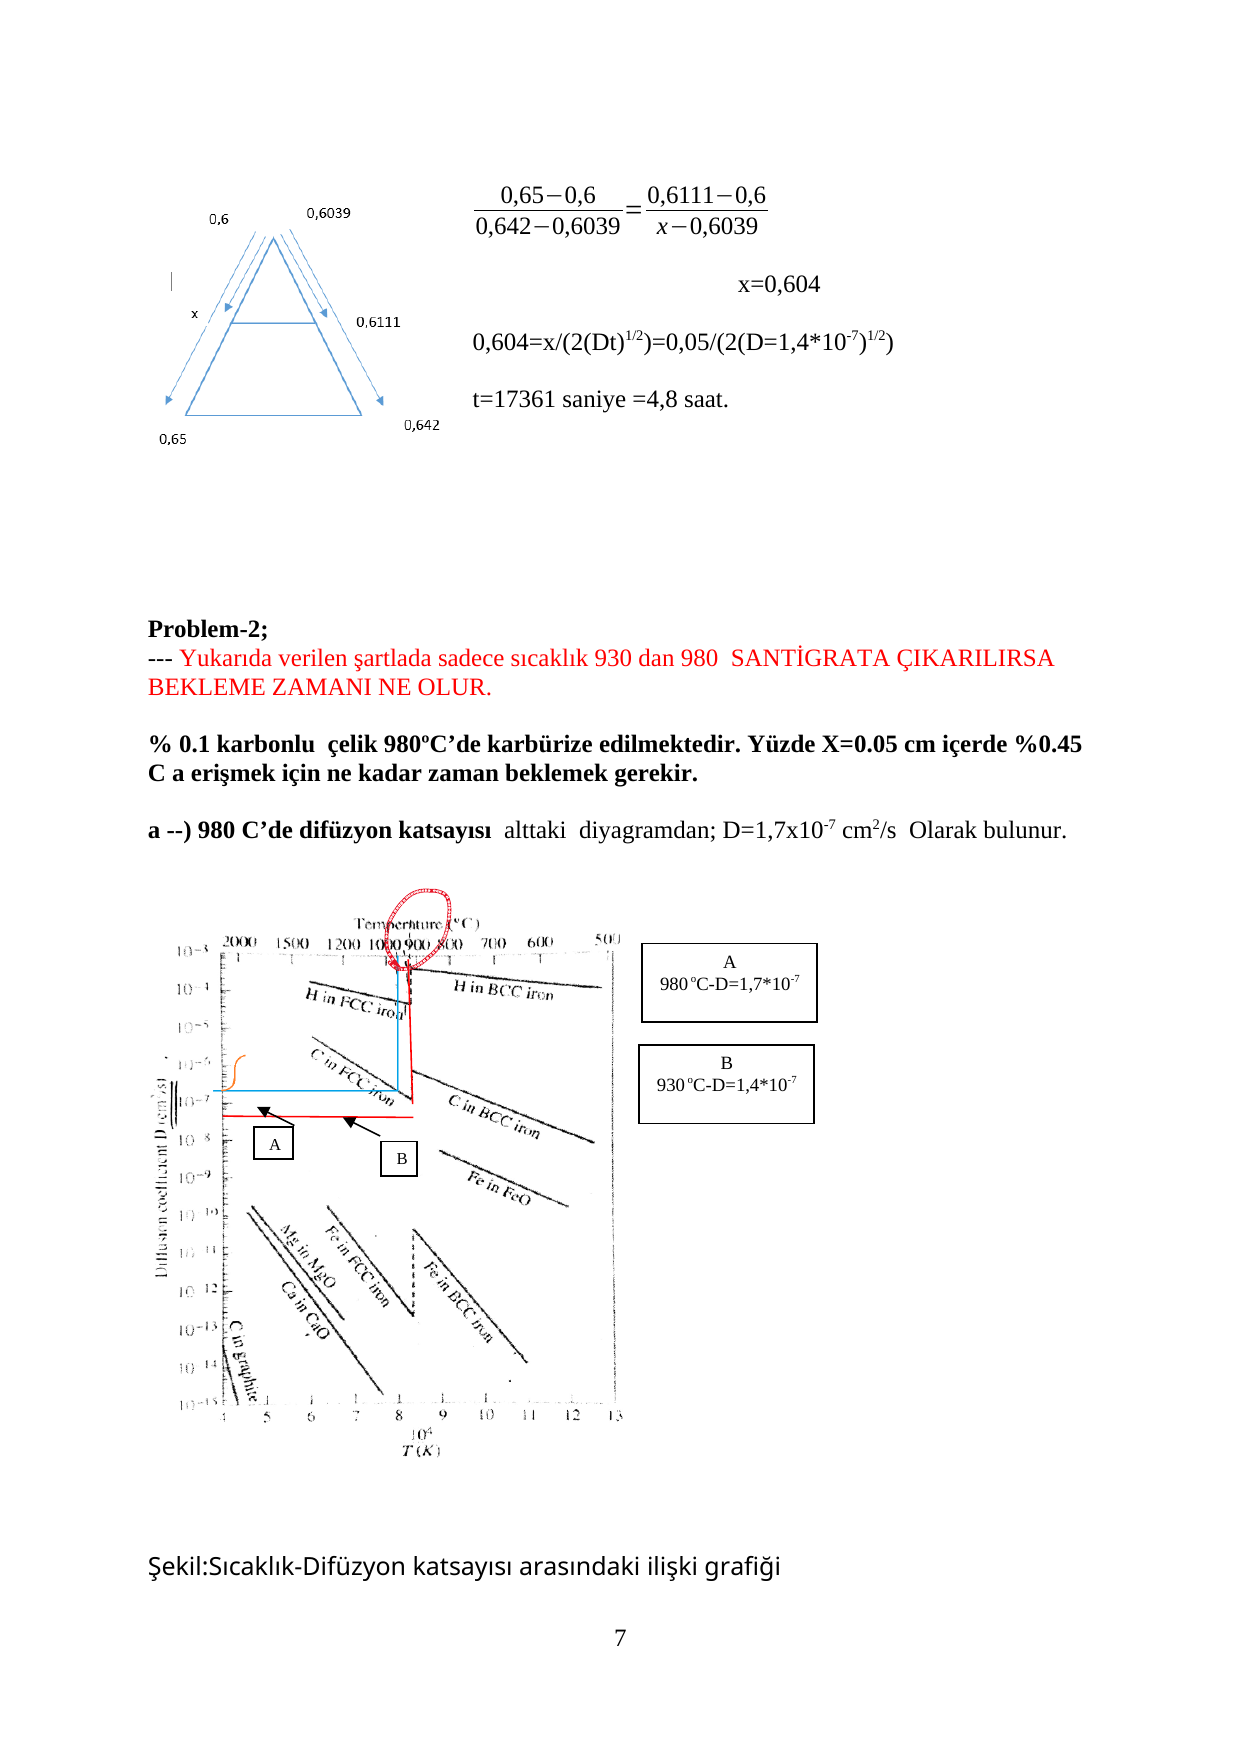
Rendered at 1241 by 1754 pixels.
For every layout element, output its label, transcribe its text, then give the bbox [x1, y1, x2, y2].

text Problem-2; [148, 614, 1093, 643]
text x=0,604 [454, 269, 1093, 298]
picture [147, 181, 454, 479]
text --- Yukarıda verilen şartlada sadece sıcaklık 930 dan 980 SANTİGRATA ÇIKARILIRSA BEKLEME ZAMANI NE OLUR. [148, 643, 1093, 701]
text t=17361 saniye =4,8 saat. [454, 384, 1093, 413]
text 0,604=x/(2(Dt)1/2)=0,05/(2(D=1,4*10-7)1/2) [454, 327, 1093, 356]
text Şekil:Sıcaklık-Difüzyon katsayısı arasındaki ilişki grafiği [148, 1549, 1093, 1583]
text % 0.1 karbonlu çelik 980ºC’de karbürize edilmektedir. Yüzde X=0.05 cm içerde %0.45 C a erişmek için ne kadar zaman beklemek gerekir. [148, 729, 1093, 787]
picture [389, 908, 447, 966]
text a --) 980 C’de difüzyon katsayısı alttaki diyagramdan; D=1,7x10-7 cm2/s Olarak bulunur. [148, 816, 1093, 844]
picture [147, 908, 635, 1465]
